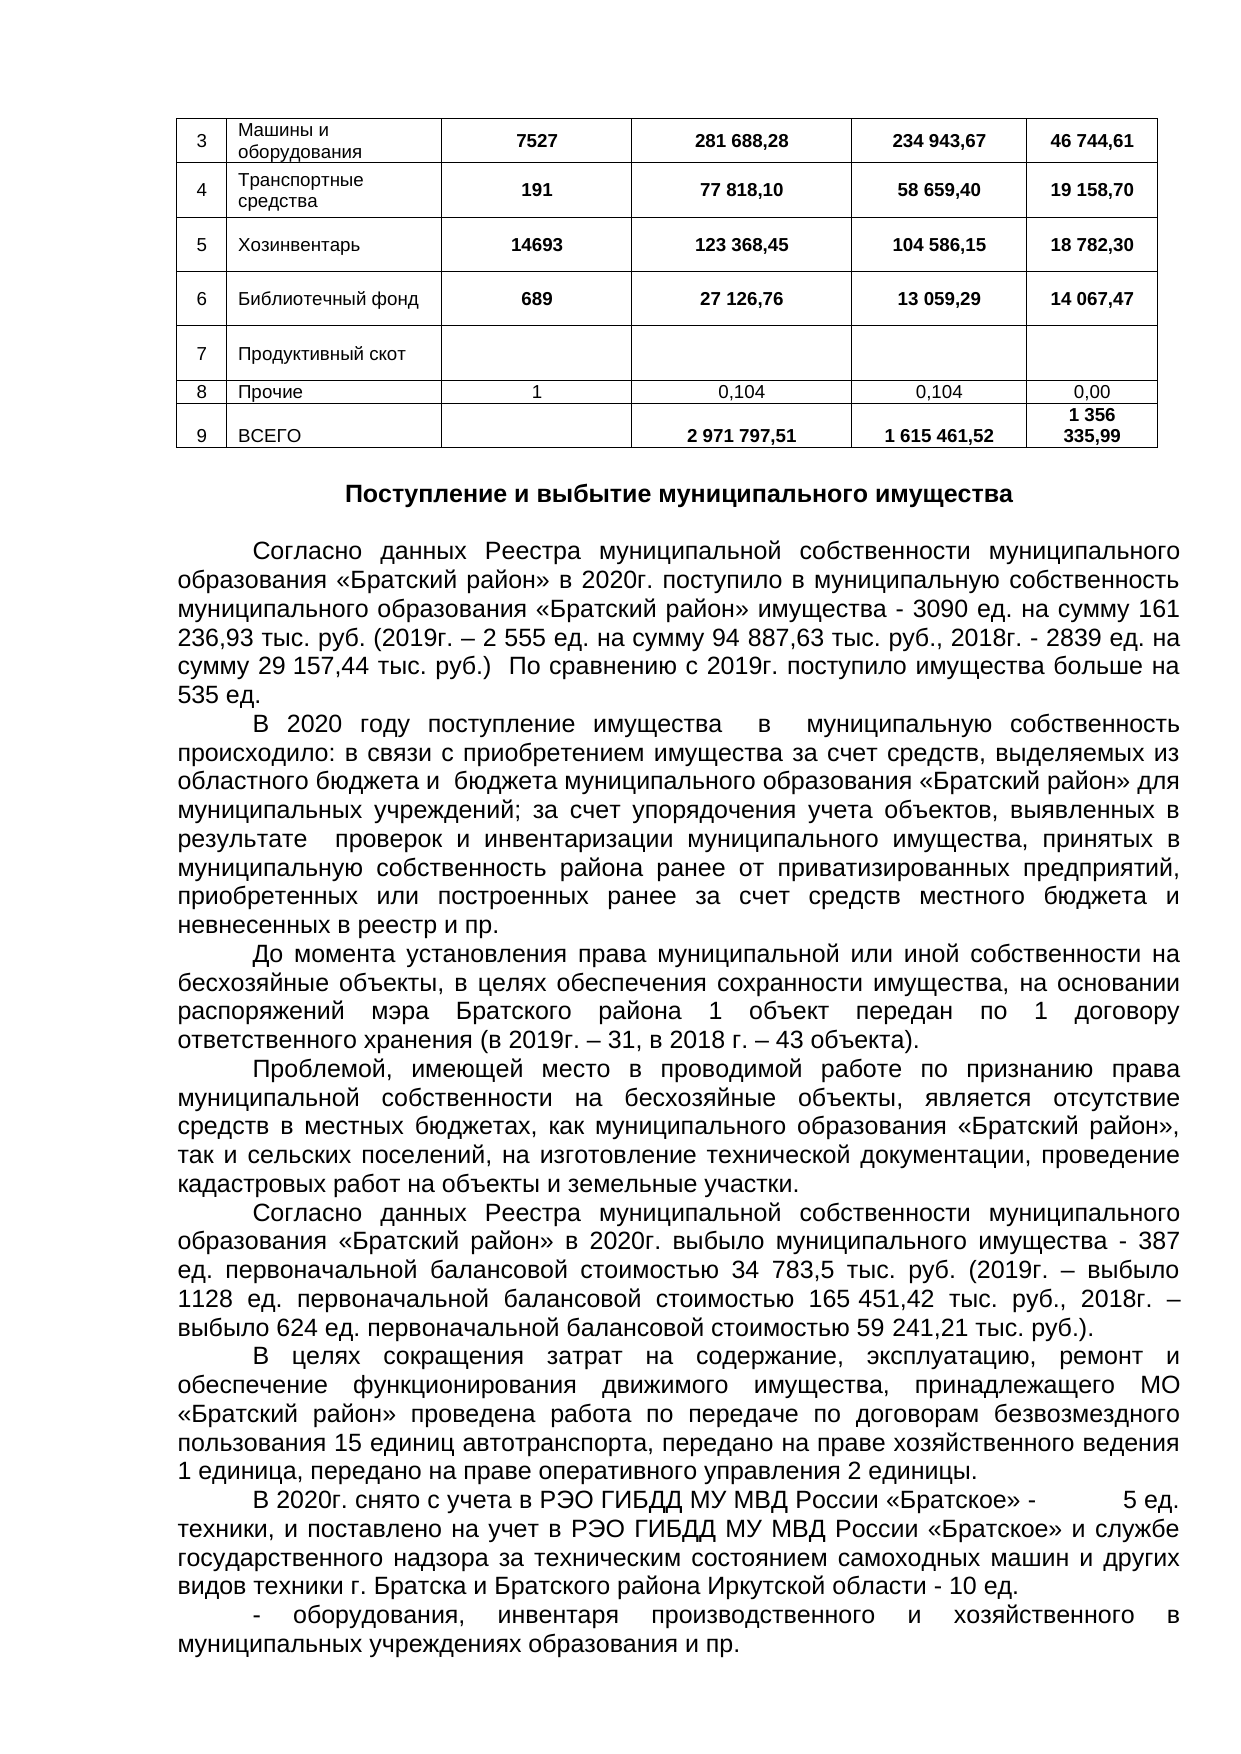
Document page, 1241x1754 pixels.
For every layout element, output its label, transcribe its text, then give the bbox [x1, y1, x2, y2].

text Согласно данных Реестра муниципальной собственности муниципального образования «Братский район» в 2020г. поступило в муниципальную собственность муниципального образования «Братский район» имущества - 3090 ед. на сумму 161 236,93 тыс. руб. (2019г. – 2 555 ед. на сумму 94 887,63 тыс. руб., 2018г. - 2839 ед. на сумму 29 157,44 тыс. руб.) По сравнению с 2019г. поступило имущества больше на 535 ед. [177, 536, 1181, 709]
table_cell 234 943,67 [852, 119, 1026, 162]
table_cell 7 [177, 326, 226, 380]
table_cell 1 [442, 381, 631, 402]
table_cell 14 067,47 [1027, 272, 1157, 325]
table_cell 13 059,29 [852, 272, 1026, 325]
text Согласно данных Реестра муниципальной собственности муниципального образования «Братский район» в 2020г. выбыло муниципального имущества - 387 ед. первоначальной балансовой стоимостью 34 783,5 тыс. руб. (2019г. – выбыло 1128 ед. первоначальной балансовой стоимостью 165 451,42 тыс. руб., 2018г. – выбыло 624 ед. первоначальной балансовой стоимостью 59 241,21 тыс. руб.). [177, 1197, 1181, 1341]
table_cell Библиотечный фонд [227, 272, 441, 325]
text Проблемой, имеющей место в проводимой работе по признанию права муниципальной собственности на бесхозяйные объекты, является отсутствие средств в местных бюджетах, как муниципального образования «Братский район», так и сельских поселений, на изготовление технической документации, проведение кадастровых работ на объекты и земельные участки. [177, 1054, 1181, 1197]
table_cell 3 [177, 119, 226, 162]
table_cell 0,104 [632, 381, 851, 402]
table_cell [1027, 326, 1157, 380]
table_cell 2 971 797,51 [632, 404, 851, 447]
table_cell 1 615 461,52 [852, 404, 1026, 447]
text Поступление и выбытие муниципального имущества [177, 479, 1181, 507]
text В 2020 году поступление имущества в муниципальную собственность происходило: в связи с приобретением имущества за счет средств, выделяемых из областного бюджета и бюджета муниципального образования «Братский район» для муниципальных учреждений; за счет упорядочения учета объектов, выявленных в результате проверок и инвентаризации муниципального имущества, принятых в муниципальную собственность района ранее от приватизированных предприятий, приобретенных или построенных ранее за счет средств местного бюджета и невнесенных в реестр и пр. [177, 709, 1181, 939]
table_cell 14693 [442, 218, 631, 271]
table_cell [227, 119, 441, 162]
table_cell 27 126,76 [632, 272, 851, 325]
table_cell 7527 [442, 119, 631, 162]
text - оборудования, инвентаря производственного и хозяйственного в муниципальных учреждениях образования и пр. [177, 1600, 1181, 1657]
table_cell [852, 326, 1026, 380]
table_cell 104 586,15 [852, 218, 1026, 271]
table_cell 0,104 [852, 381, 1026, 402]
text В целях сокращения затрат на содержание, эксплуатацию, ремонт и обеспечение функционирования движимого имущества, принадлежащего МО «Братский район» проведена работа по передаче по договорам безвозмездного пользования 15 единиц автотранспорта, передано на праве хозяйственного ведения 1 единица, передано на праве оперативного управления 2 единицы. [177, 1341, 1181, 1485]
table_cell 9 [177, 404, 226, 447]
table_cell Прочие [227, 381, 441, 402]
table_cell 0,00 [1027, 381, 1157, 402]
text До момента установления права муниципальной или иной собственности на бесхозяйные объекты, в целях обеспечения сохранности имущества, на основании распоряжений мэра Братского района 1 объект передан по 1 договору ответственного хранения (в 2019г. – 31, в 2018 г. – 43 объекта). [177, 939, 1181, 1054]
text В 2020г. снято с учета в РЭО ГИБДД МУ МВД России «Братское» - 5 ед. техники, и поставлено на учет в РЭО ГИБДД МУ МВД России «Братское» и службе государственного надзора за техническим состоянием самоходных машин и других видов техники г. Братска и Братского района Иркутской области - 10 ед. [177, 1485, 1181, 1600]
table_cell 1 356 335,99 [1027, 404, 1157, 447]
table_cell [442, 326, 631, 380]
table_cell 123 368,45 [632, 218, 851, 271]
table_cell [442, 404, 631, 447]
table_cell 8 [177, 381, 226, 402]
table_cell Хозинвентарь [227, 218, 441, 271]
table_cell 46 744,61 [1027, 119, 1157, 162]
table_cell 689 [442, 272, 631, 325]
table_cell 18 782,30 [1027, 218, 1157, 271]
table_cell 4 [177, 163, 226, 217]
table_cell 58 659,40 [852, 163, 1026, 217]
table_cell [632, 326, 851, 380]
table_cell 77 818,10 [632, 163, 851, 217]
table_cell 5 [177, 218, 226, 271]
table_cell 191 [442, 163, 631, 217]
table_cell Транспортные средства [227, 163, 441, 217]
table_cell Продуктивный скот [227, 326, 441, 380]
table_cell 6 [177, 272, 226, 325]
table_cell ВСЕГО [227, 404, 441, 447]
table_cell 281 688,28 [632, 119, 851, 162]
table_cell 19 158,70 [1027, 163, 1157, 217]
